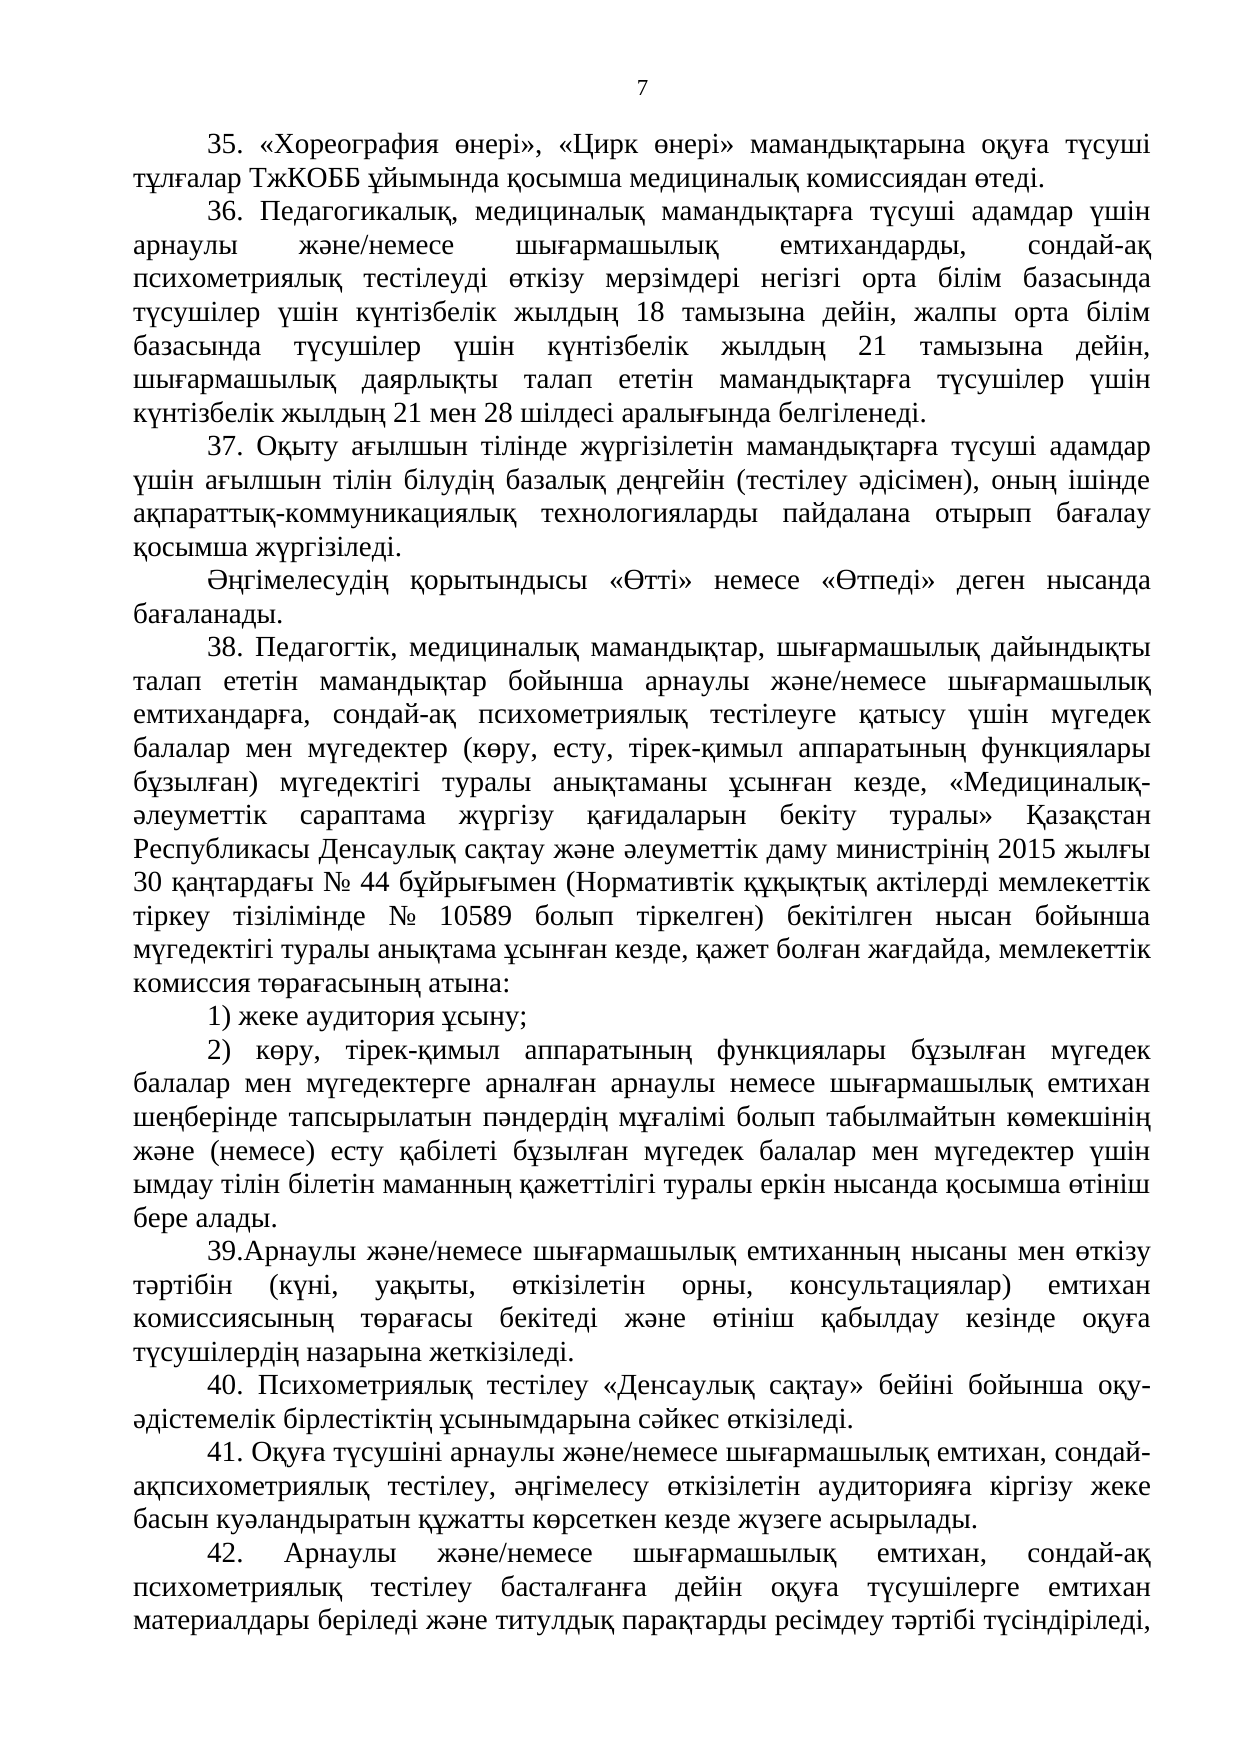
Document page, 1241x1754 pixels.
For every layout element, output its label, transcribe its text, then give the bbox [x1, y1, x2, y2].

text 2) көру, тірек-қимыл аппаратының функциялары бұзылған мүгедек балалар мен мүгедектерге арналған арнаулы немесе шығармашылық емтихан шеңберінде тапсырылатын пәндердің мұғалімі болып табылмайтын көмекшінің және (немесе) есту қабілеті бұзылған мүгедек балалар мен мүгедектер үшін ымдау тілін білетін маманның қажеттілігі туралы еркін нысанда қосымша өтініш бере алады. [133, 1032, 1152, 1233]
text 37. Оқыту ағылшын тілінде жүргізілетін мамандықтарға түсуші адамдар үшін ағылшын тілін білудің базалық деңгейін (тестілеу әдісімен), оның ішінде ақпараттық-коммуникациялық технологияларды пайдалана отырып бағалау қосымша жүргізіледі. [133, 428, 1152, 562]
text 39.Арнаулы және/немесе шығармашылық емтиханның нысаны мен өткізу тәртібін (күні, уақыты, өткізілетін орны, консультациялар) емтихан комиссиясының төрағасы бекітеді және өтініш қабылдау кезінде оқуға түсушілердің назарына жеткізіледі. [133, 1233, 1152, 1367]
text 35. «Хореография өнері», «Цирк өнері» мамандықтарына оқуға түсуші тұлғалар ТжКОББ ұйымында қосымша медициналық комиссиядан өтеді. [133, 126, 1152, 193]
text 38. Педагогтік, медициналық мамандықтар, шығармашылық дайындықты талап ететін мамандықтар бойынша арнаулы және/немесе шығармашылық емтихандарға, сондай-ақ психометриялық тестілеуге қатысу үшін мүгедек балалар мен мүгедектер (көру, есту, тірек-қимыл аппаратының функциялары бұзылған) мүгедектігі туралы анықтаманы ұсынған кезде, «Медициналық-әлеуметтік сараптама жүргізу қағидаларын бекіту туралы» Қазақстан Республикасы Денсаулық сақтау және әлеуметтік даму министрінің 2015 жылғы 30 қаңтардағы № 44 бұйрығымен (Нормативтік құқықтық актілерді мемлекеттік тіркеу тізілімінде № 10589 болып тіркелген) бекітілген нысан бойынша мүгедектігі туралы анықтама ұсынған кезде, қажет болған жағдайда, мемлекеттік комиссия төрағасының атына: [133, 629, 1152, 998]
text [133, 1535, 1152, 1636]
text Әңгімелесудің қорытындысы «Өтті» немесе «Өтпеді» деген нысанда бағаланады. [133, 562, 1152, 629]
text 40. Психометриялық тестілеу «Денсаулық сақтау» бейіні бойынша оқу-әдістемелік бірлестіктің ұсынымдарына сәйкес өткізіледі. [133, 1367, 1152, 1434]
text 36. Педагогикалық, медициналық мамандықтарға түсуші адамдар үшін арнаулы және/немесе шығармашылық емтихандарды, сондай-ақ психометриялық тестілеуді өткізу мерзімдері негізгі орта білім базасында түсушілер үшін күнтізбелік жылдың 18 тамызына дейін, жалпы орта білім базасында түсушілер үшін күнтізбелік жылдың 21 тамызына дейін, шығармашылық даярлықты талап ететін мамандықтарға түсушілер үшін күнтізбелік жылдың 21 мен 28 шілдесі аралығында белгіленеді. [133, 193, 1152, 428]
text 41. Оқуға түсушіні арнаулы және/немесе шығармашылық емтихан, сондай-ақпсихометриялық тестілеу, әңгімелесу өткізілетін аудиторияға кіргізу жеке басын куәландыратын құжатты көрсеткен кезде жүзеге асырылады. [133, 1434, 1152, 1535]
text 1) жеке аудитория ұсыну; [133, 998, 1152, 1032]
